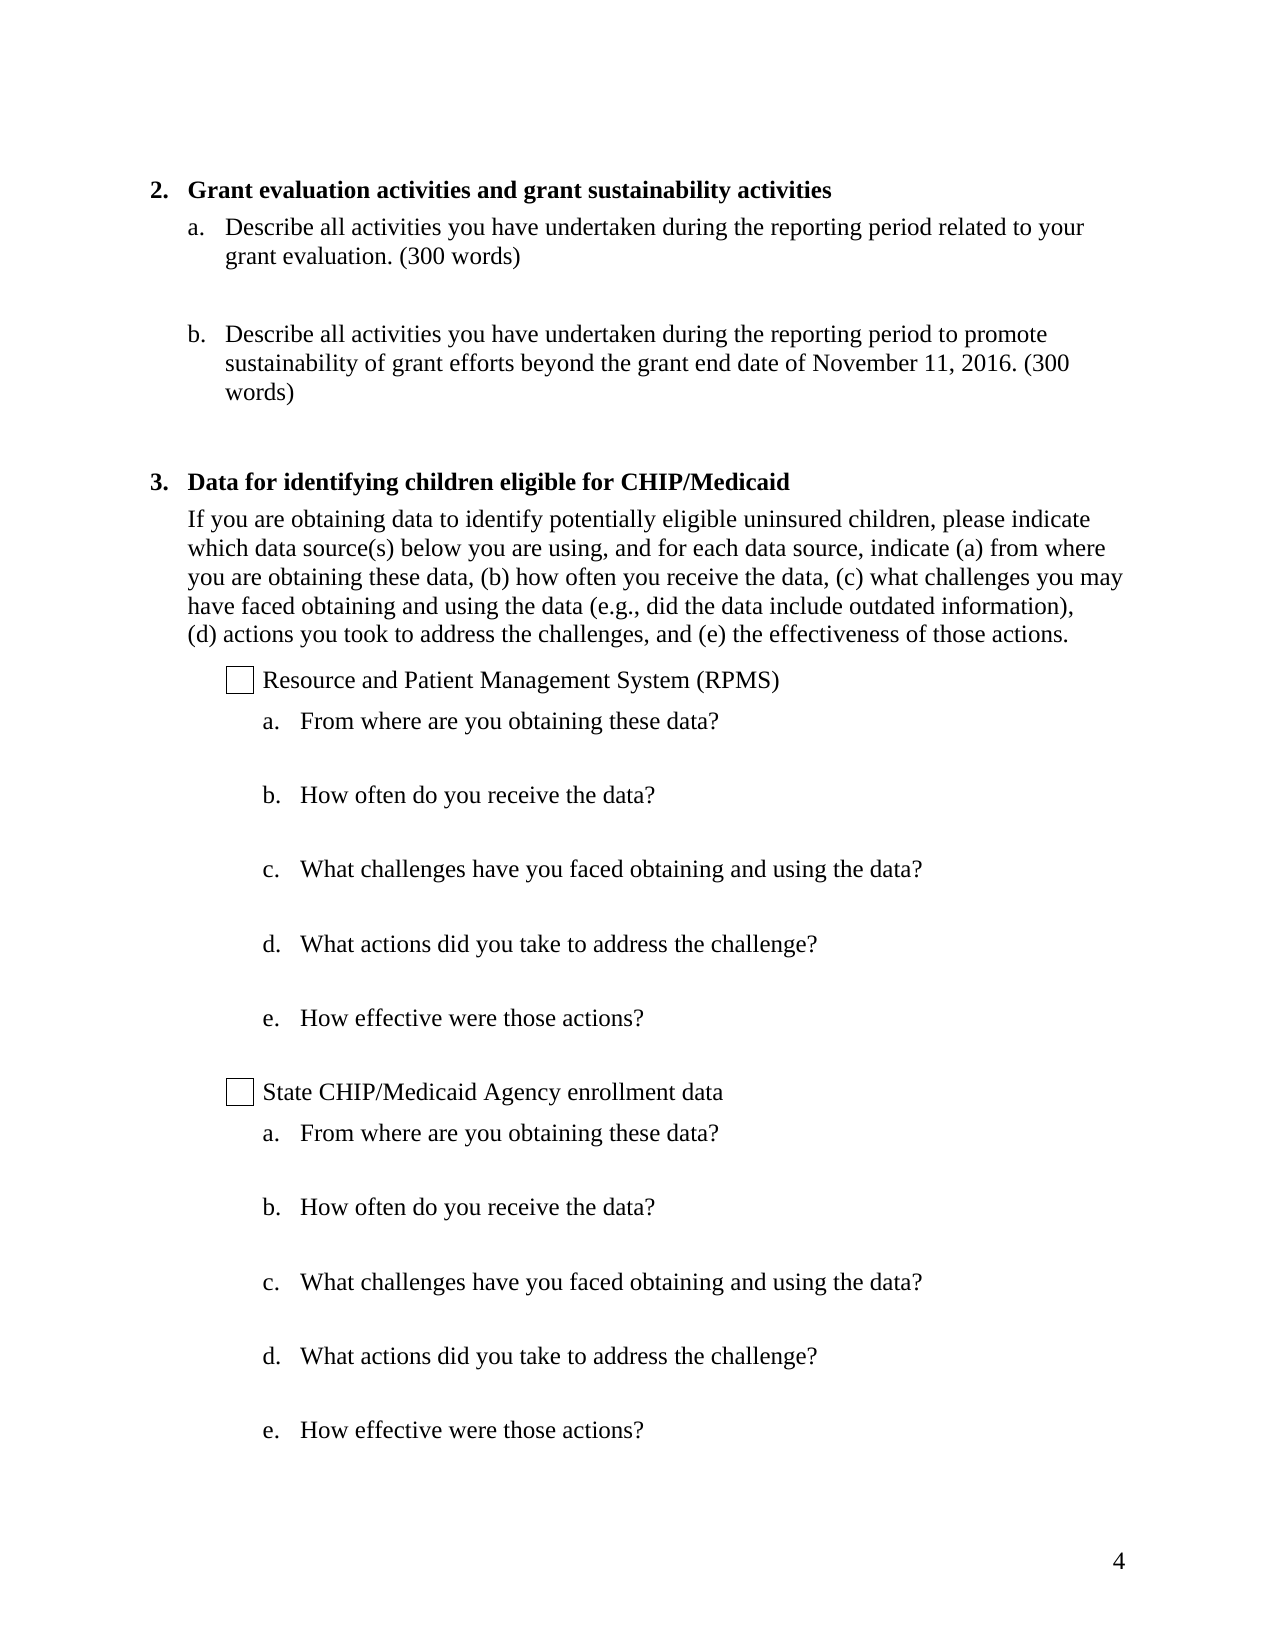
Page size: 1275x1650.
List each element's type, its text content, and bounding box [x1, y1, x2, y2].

list How effective were those actions? [262, 1415, 1125, 1444]
list What actions did you take to address the challenge? [262, 929, 1125, 957]
list Data for identifying children eligible for CHIP/Medicaid [150, 467, 1125, 496]
list Describe all activities you have undertaken during the reporting period to promote sustainability of grant efforts beyond the grant end date of November 11, 2016. (300 words) [187, 319, 1125, 405]
text If you are obtaining data to identify potentially eligible uninsured children, please indicate which data source(s) below you are using, and for each data source, indicate (a) from where you are obtaining these data, (b) how often you receive the data, (c) what challenges you may have faced obtaining and using the data (e.g., did the data include outdated information), (d) actions you took to address the challenges, and (e) the effectiveness of those actions. [187, 504, 1125, 648]
list How often do you receive the data? [262, 1192, 1125, 1221]
list What challenges have you faced obtaining and using the data? [262, 854, 1125, 883]
list From where are you obtaining these data? [262, 1118, 1125, 1147]
text State CHIP/Medicaid Agency enrollment data [225, 1077, 1125, 1106]
list How effective were those actions? [262, 1003, 1125, 1032]
list Describe all activities you have undertaken during the reporting period related to your grant evaluation. (300 words) [187, 212, 1125, 269]
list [262, 1267, 1125, 1295]
list Grant evaluation activities and grant sustainability activities [150, 175, 1125, 204]
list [262, 1341, 1125, 1369]
list How often do you receive the data? [262, 780, 1125, 809]
text Resource and Patient Management System (RPMS) [225, 665, 1125, 694]
list From where are you obtaining these data? [262, 706, 1125, 735]
